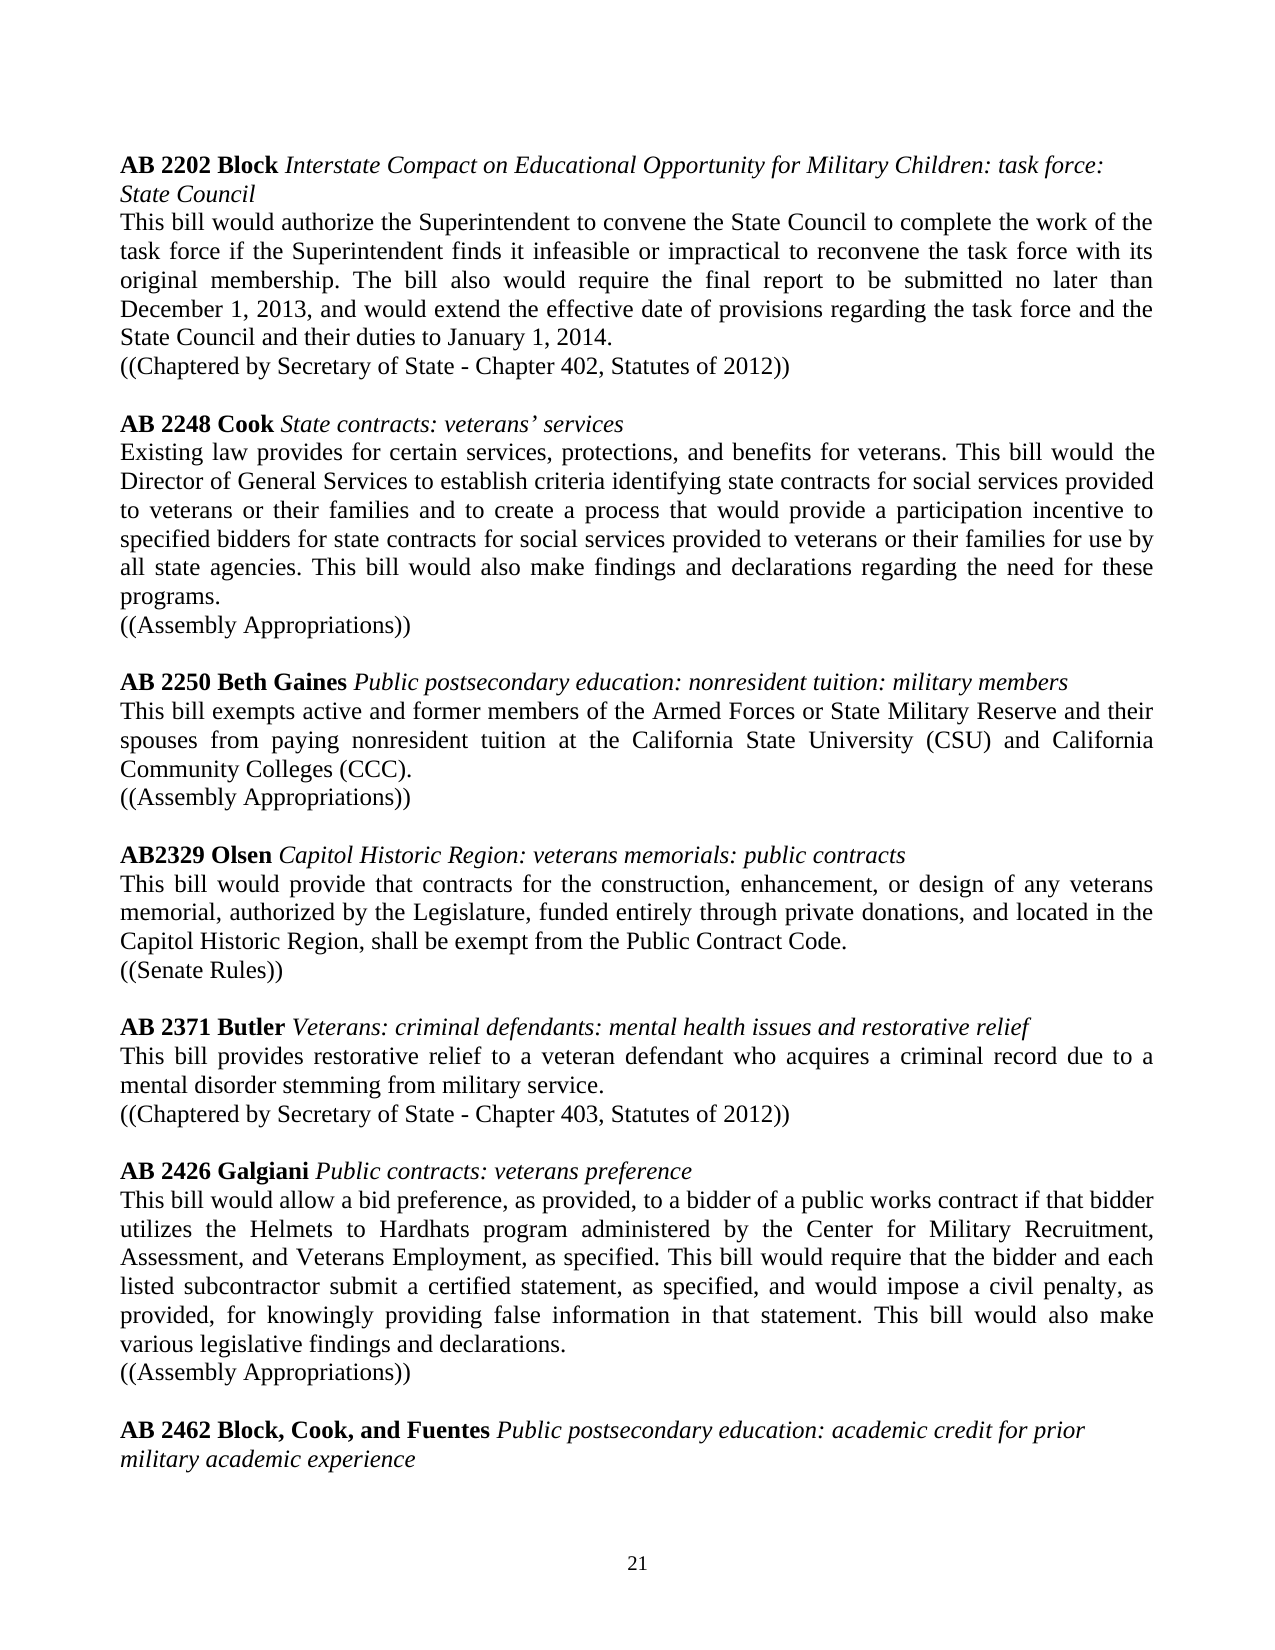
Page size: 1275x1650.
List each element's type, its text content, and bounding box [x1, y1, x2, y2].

text AB 2426 Galgiani Public contracts: veterans preference [120, 1156, 1155, 1185]
text ((Chaptered by Secretary of State - Chapter 403, Statutes of 2012)) [120, 1099, 1155, 1127]
text This bill would provide that contracts for the construction, enhancement, or design of any veterans memorial, authorized by the Legislature, funded entirely through private donations, and located in the Capitol Historic Region, shall be exempt from the Public Contract Code. [120, 869, 1155, 955]
text Existing law provides for certain services, protections, and benefits for veterans. This bill would the Director of General Services to establish criteria identifying state contracts for social services provided to veterans or their families and to create a process that would provide a participation incentive to specified bidders for state contracts for social services provided to veterans or their families for use by all state agencies. This bill would also make findings and declarations regarding the need for these programs. [120, 437, 1155, 610]
text ((Senate Rules)) [120, 955, 1155, 984]
text This bill provides restorative relief to a veteran defendant who acquires a criminal record due to a mental disorder stemming from military service. [120, 1041, 1155, 1099]
text This bill exempts active and former members of the Armed Forces or State Military Reserve and their spouses from paying nonresident tuition at the California State University (CSU) and California Community Colleges (CCC). [120, 696, 1155, 782]
text AB 2248 Cook State contracts: veterans’ services [120, 409, 1155, 437]
text AB 2202 Block Interstate Compact on Educational Opportunity for Military Children: task force: State Council [120, 150, 1155, 207]
text ((Assembly Appropriations)) [120, 782, 1155, 811]
text This bill would authorize the Superintendent to convene the State Council to complete the work of the task force if the Superintendent finds it infeasible or impractical to reconvene the task force with its original membership. The bill also would require the final report to be submitted no later than December 1, 2013, and would extend the effective date of provisions regarding the task force and the State Council and their duties to January 1, 2014. [120, 207, 1155, 351]
text AB2329 Olsen Capitol Historic Region: veterans memorials: public contracts [120, 840, 1155, 869]
text AB 2371 Butler Veterans: criminal defendants: mental health issues and restorative relief [120, 1012, 1155, 1041]
text ((Assembly Appropriations)) [120, 1357, 1155, 1386]
text AB 2462 Block, Cook, and Fuentes Public postsecondary education: academic credit for prior military academic experience [120, 1415, 1155, 1472]
text ((Chaptered by Secretary of State - Chapter 402, Statutes of 2012)) [120, 351, 1155, 380]
text ((Assembly Appropriations)) [120, 610, 1155, 639]
text AB 2250 Beth Gaines Public postsecondary education: nonresident tuition: military members [120, 667, 1155, 696]
text This bill would allow a bid preference, as provided, to a bidder of a public works contract if that bidder utilizes the Helmets to Hardhats program administered by the Center for Military Recruitment, Assessment, and Veterans Employment, as specified. This bill would require that the bidder and each listed subcontractor submit a certified statement, as specified, and would impose a civil penalty, as provided, for knowingly providing false information in that statement. This bill would also make various legislative findings and declarations. [120, 1185, 1155, 1357]
